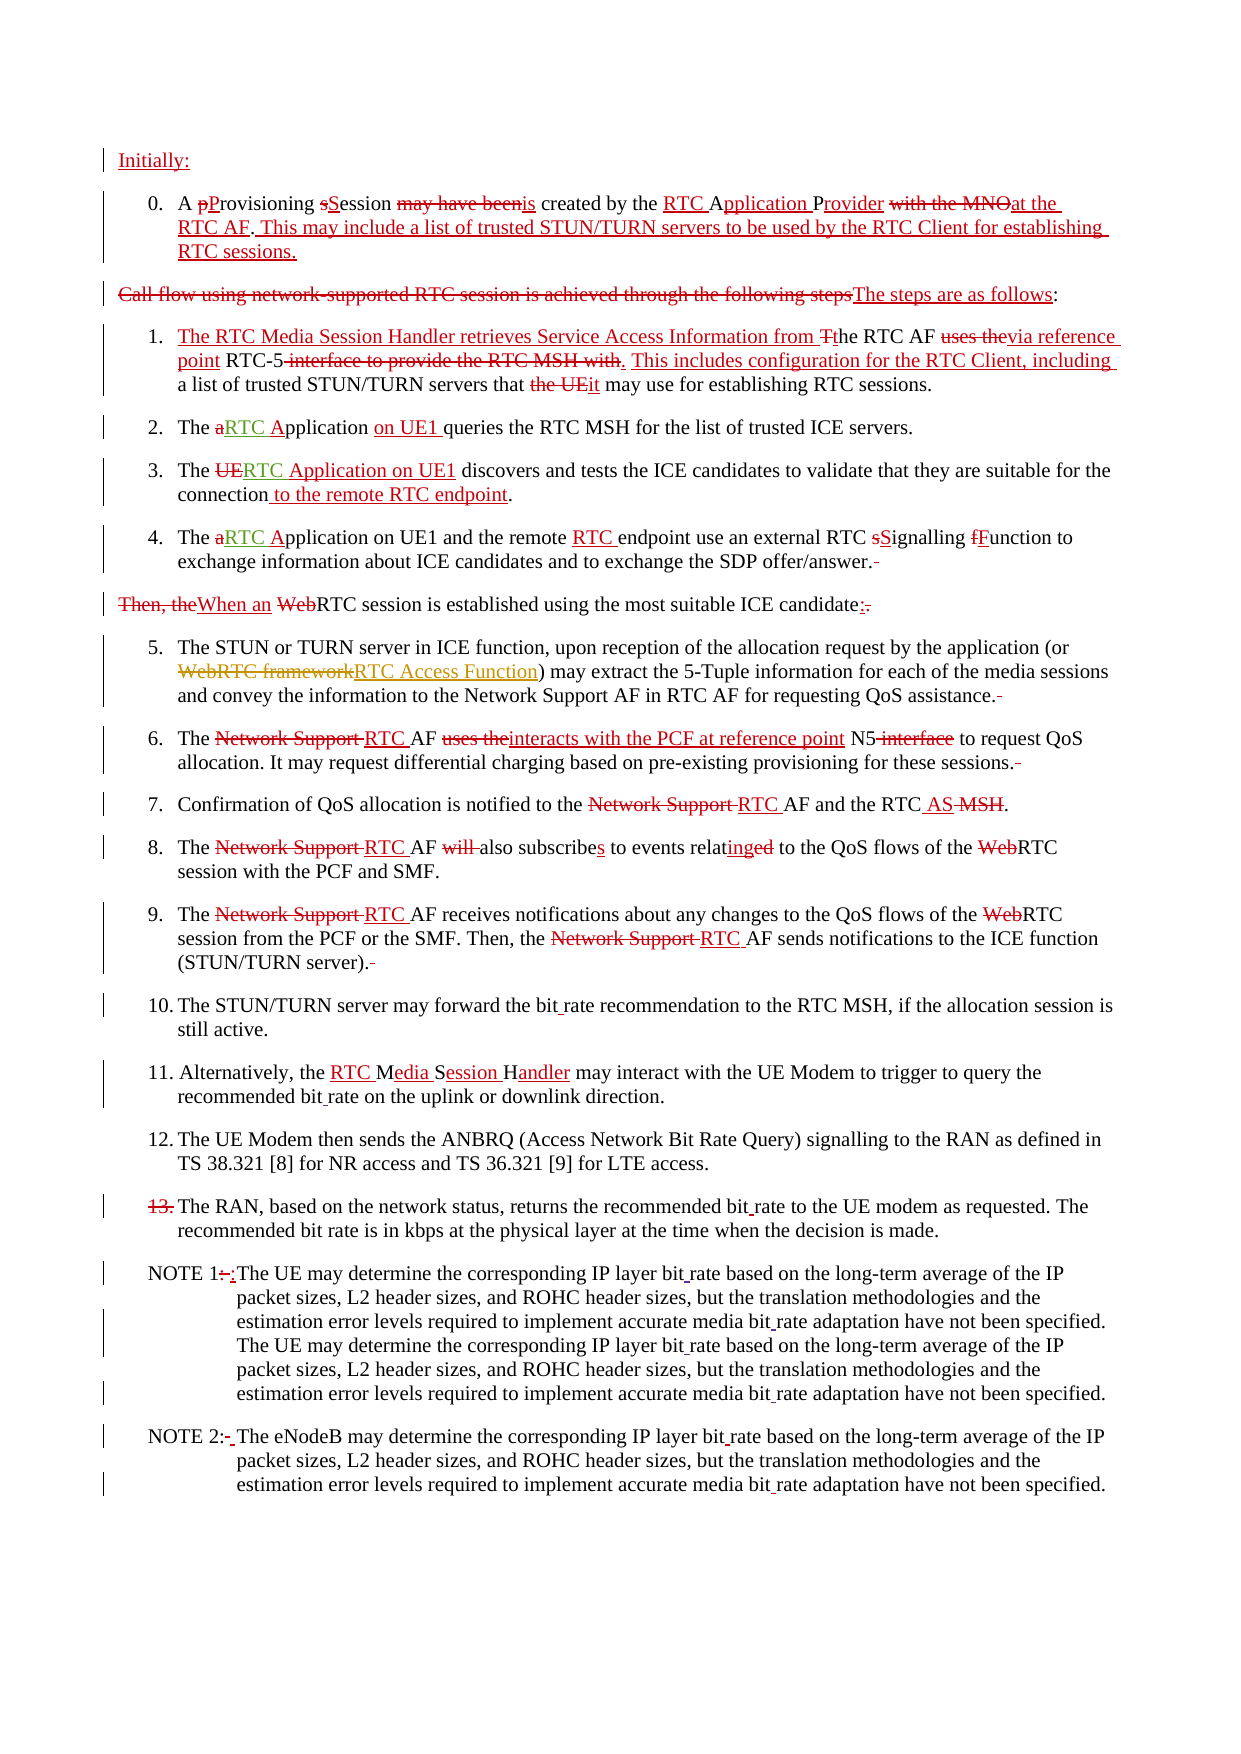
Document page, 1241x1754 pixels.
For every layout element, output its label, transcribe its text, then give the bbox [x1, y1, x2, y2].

text 10. The STUN/TURN server may forward the bitrate recommendation to the RTC MSH, if the allocation session is still active. [148, 993, 1122, 1041]
text 12. The UE Modem then sends the ANBRQ (Access Network Bit Rate Query) signalling to the RAN as defined in TS 38.321 [8] for NR access and TS 36.321 [9] for LTE access. [148, 1127, 1122, 1175]
text 5. The STUN or TURN server in ICE function, upon reception of the allocation request by the application (or ) may extract the 5-Tuple information for each of the media sessions and convey the information to the Network Support AF in RTC AF for requesting QoS assistance. [148, 634, 1122, 707]
text 11. Alternatively, the MSH may interact with the UE Modem to trigger to query the recommended bitrate on the uplink or downlink direction. [148, 1060, 1122, 1108]
text 9. The AF receives notifications about any changes to the QoS flows of the RTC session from the PCF or the SMF. Then, the AF sends notifications to the ICE function (STUN/TURN server). [148, 902, 1122, 974]
text 0. A rovisioning ession created by the AP . [148, 191, 1122, 263]
text 6. The AF N5 to request QoS allocation. It may request differential charging based on pre-existing provisioning for these sessions. [148, 726, 1122, 774]
text 3. The discovers and tests the ICE candidates to validate that they are suitable for the connection. [148, 458, 1122, 506]
text NOTE 2:The eNodeB may determine the corresponding IP layer bitrate based on the long-term average of the IP packet sizes, L2 header sizes, and ROHC header sizes, but the translation methodologies and the estimation error levels required to implement accurate media bitrate adaptation have not been specified. [148, 1424, 1122, 1496]
text 8. The AF also subscribe to events relat to the QoS flows of the RTC session with the PCF and SMF. [148, 835, 1122, 883]
text : [118, 281, 1122, 306]
text NOTE 1The UE may determine the corresponding IP layer bitrate based on the long-term average of the IP packet sizes, L2 header sizes, and ROHC header sizes, but the translation methodologies and the estimation error levels required to implement accurate media bitrate adaptation have not been specified. The UE may determine the corresponding IP layer bitrate based on the long-term average of the IP packet sizes, L2 header sizes, and ROHC header sizes, but the translation methodologies and the estimation error levels required to implement accurate media bitrate adaptation have not been specified. [148, 1261, 1122, 1405]
text 4. The pplication on UE1 and the remote endpoint use an external RTC ignalling unction to exchange information about ICE candidates and to exchange the SDP offer/answer. [148, 525, 1122, 573]
text The RAN, based on the network status, returns the recommended bitrate to the UE modem as requested. The recommended bit rate is in kbps at the physical layer at the time when the decision is made. [148, 1194, 1122, 1242]
text 1. he RTC AF RTC-5 a list of trusted STUN/TURN servers that may use for establishing RTC sessions. [148, 324, 1122, 396]
text 7. Confirmation of QoS allocation is notified to the AF and the RTC. [148, 792, 1122, 816]
text 2. The pplication queries the RTC MSH for the list of trusted ICE servers. [148, 415, 1122, 439]
text RTC session is established using the most suitable ICE candidate [118, 592, 1122, 616]
